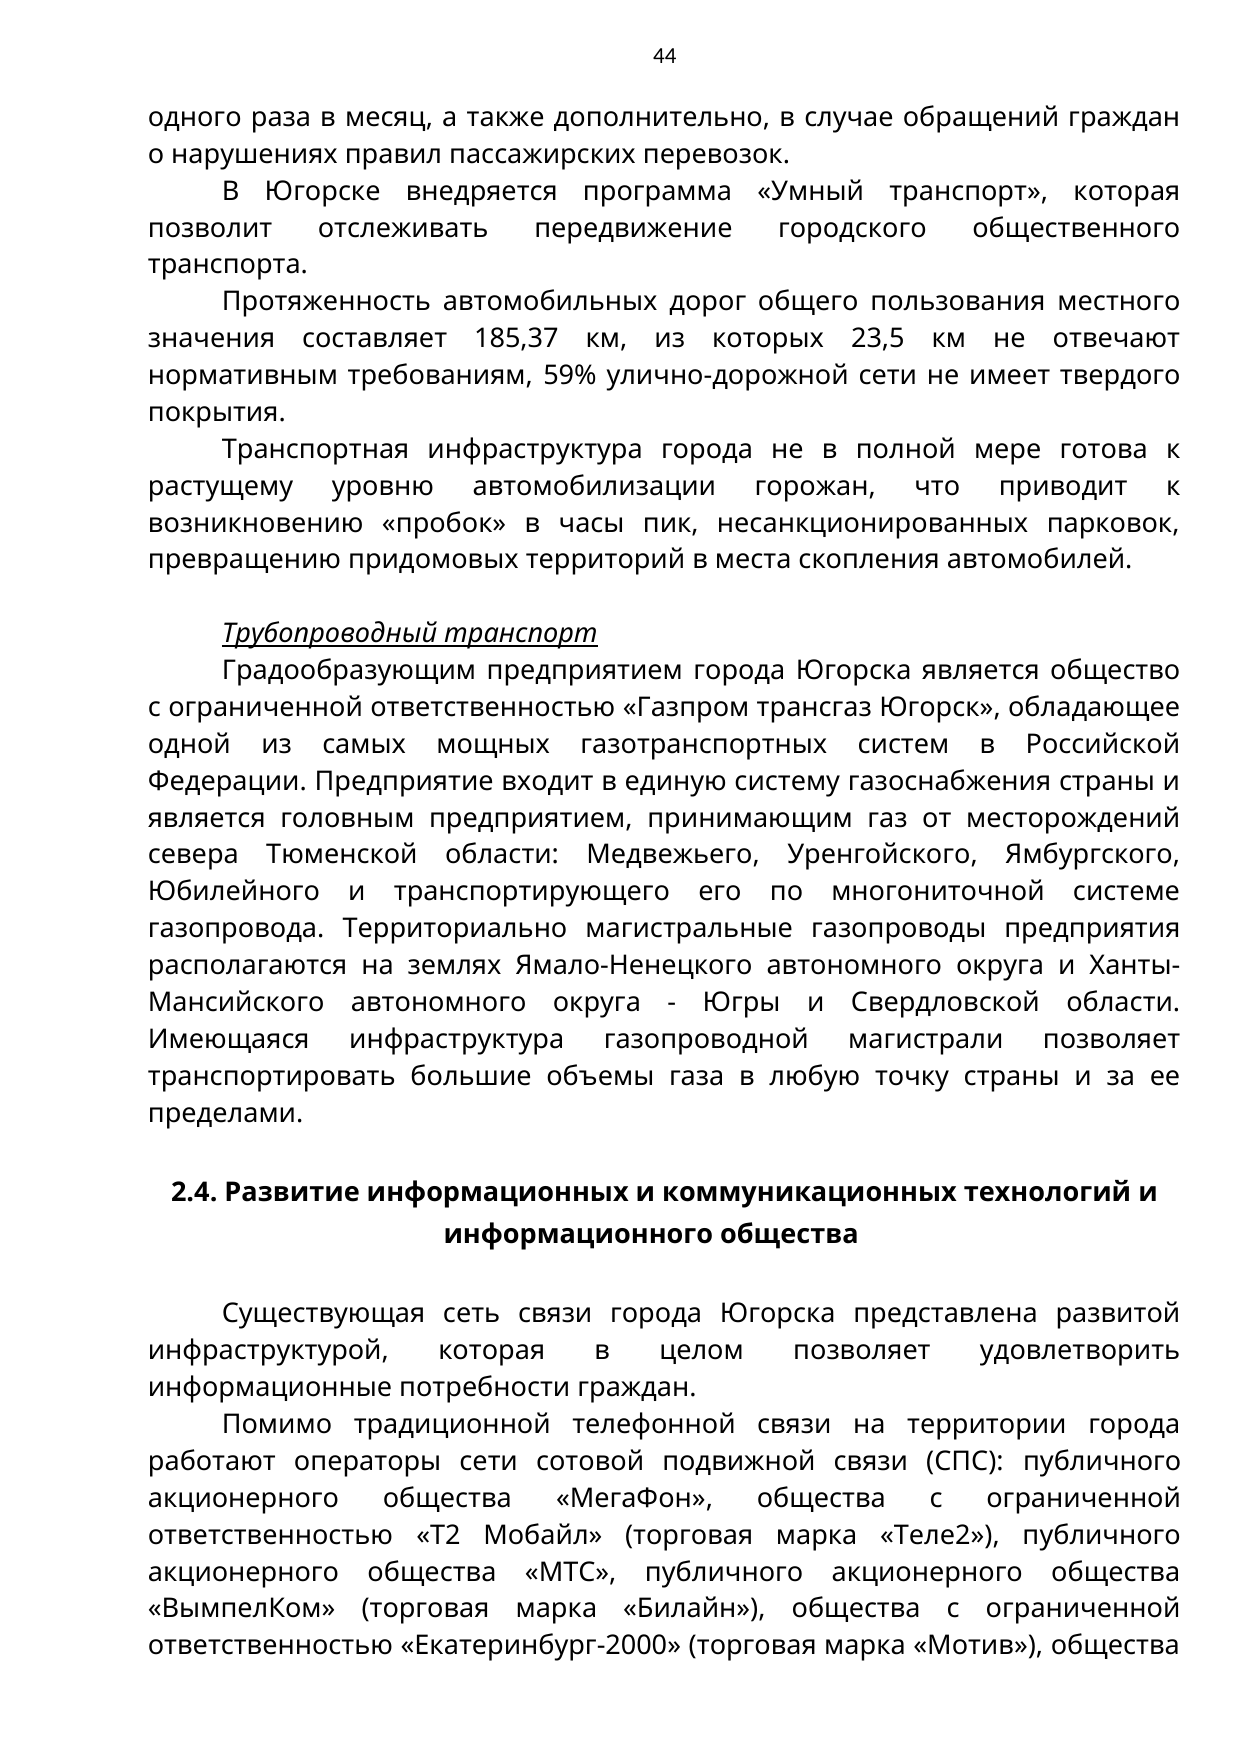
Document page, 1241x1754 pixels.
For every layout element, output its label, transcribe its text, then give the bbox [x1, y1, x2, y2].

text Трубопроводный транспорт [148, 614, 1181, 651]
text Транспортная инфраструктура города не в полной мере готова к растущему уровню автомобилизации горожан, что приводит к возникновению «пробок» в часы пик, несанкционированных парковок, превращению придомовых территорий в места скопления автомобилей. [148, 429, 1181, 577]
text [148, 1404, 1181, 1663]
text Протяженность автомобильных дорог общего пользования местного значения составляет 185,37 км, из которых 23,5 км не отвечают нормативным требованиям, 59% улично-дорожной сети не имеет твердого покрытия. [148, 282, 1181, 429]
text В Югорске внедряется программа «Умный транспорт», которая позволит отслеживать передвижение городского общественного транспорта. [148, 171, 1181, 282]
text 2.4. Развитие информационных и коммуникационных технологий и информационного общества [148, 1172, 1181, 1252]
text Существующая сеть связи города Югорска представлена развитой инфраструктурой, которая в целом позволяет удовлетворить информационные потребности граждан. [148, 1294, 1181, 1404]
text Градообразующим предприятием города Югорска является общество с ограниченной ответственностью «Газпром трансгаз Югорск», обладающее одной из самых мощных газотранспортных систем в Российской Федерации. Предприятие входит в единую систему газоснабжения страны и является головным предприятием, принимающим газ от месторождений севера Тюменской области: Медвежьего, Уренгойского, Ямбургского, Юбилейного и транспортирующего его по многониточной системе газопровода. Территориально магистральные газопроводы предприятия располагаются на землях Ямало-Ненецкого автономного округа и Ханты-Мансийского автономного округа - Югры и Свердловской области. Имеющаяся инфраструктура газопроводной магистрали позволяет транспортировать большие объемы газа в любую точку страны и за ее пределами. [148, 651, 1181, 1130]
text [148, 97, 1181, 171]
